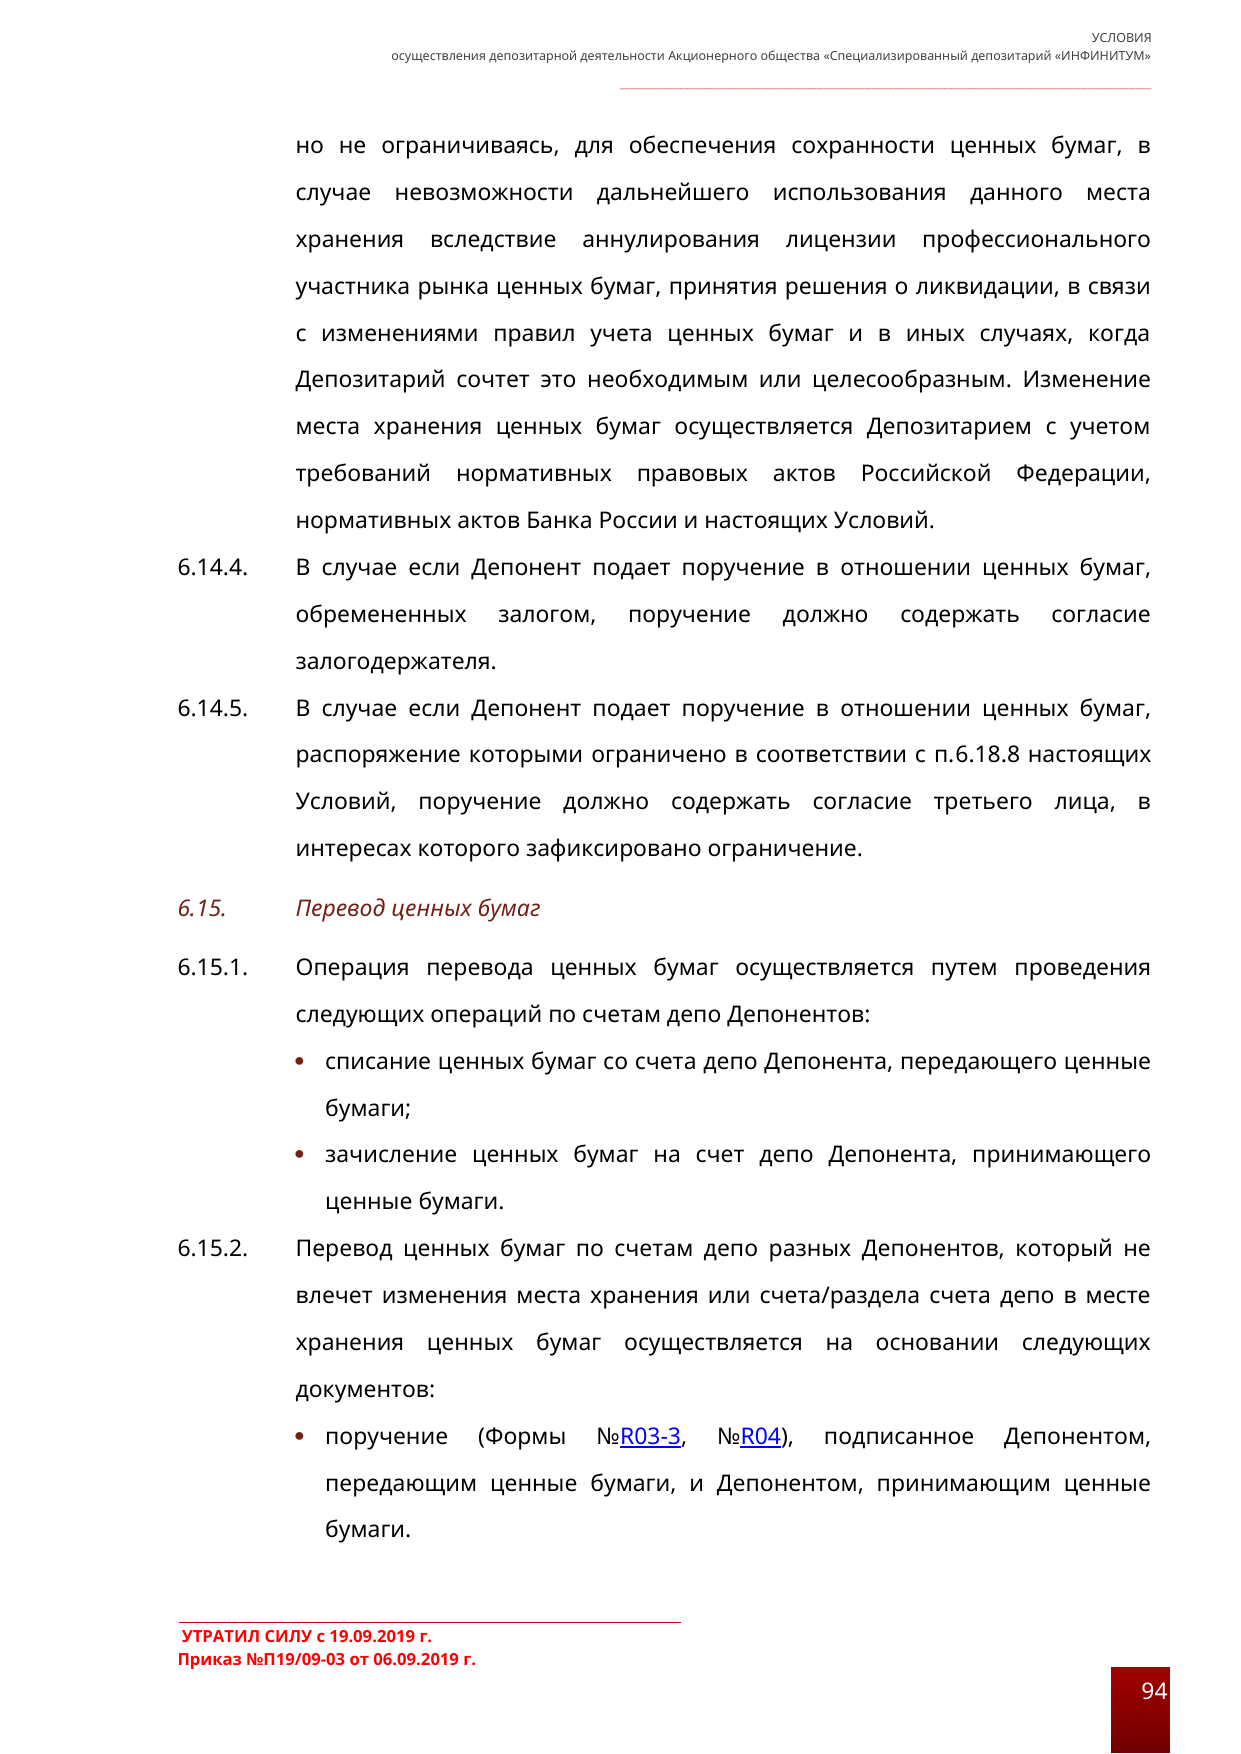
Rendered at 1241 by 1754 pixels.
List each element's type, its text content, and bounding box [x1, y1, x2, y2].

text Операция перевода ценных бумаг осуществляется путем проведения следующих операций по счетам депо Депонентов: [177, 951, 1152, 1029]
text Перевод ценных бумаг по счетам депо разных Депонентов, который не влечет изменения места хранения или счета/раздела счета депо в месте хранения ценных бумаг осуществляется на основании следующих документов: [177, 1232, 1152, 1404]
text поручение (Формы №R03-3, №R04), подписанное Депонентом, передающим ценные бумаги, и Депонентом, принимающим ценные бумаги. [295, 1420, 1152, 1545]
text зачисление ценных бумаг на счет депо Депонента, принимающего ценные бумаги. [295, 1138, 1152, 1217]
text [177, 129, 1152, 535]
text В случае если Депонент подает поручение в отношении ценных бумаг, обремененных залогом, поручение должно содержать согласие залогодержателя. [177, 551, 1152, 676]
text списание ценных бумаг со счета депо Депонента, передающего ценные бумаги; [295, 1045, 1152, 1123]
subtitle Перевод ценных бумаг [177, 892, 1152, 923]
text В случае если Депонент подает поручение в отношении ценных бумаг, распоряжение которыми ограничено в соответствии с п.6.18.8 настоящих Условий, поручение должно содержать согласие третьего лица, в интересах которого зафиксировано ограничение. [177, 692, 1152, 863]
